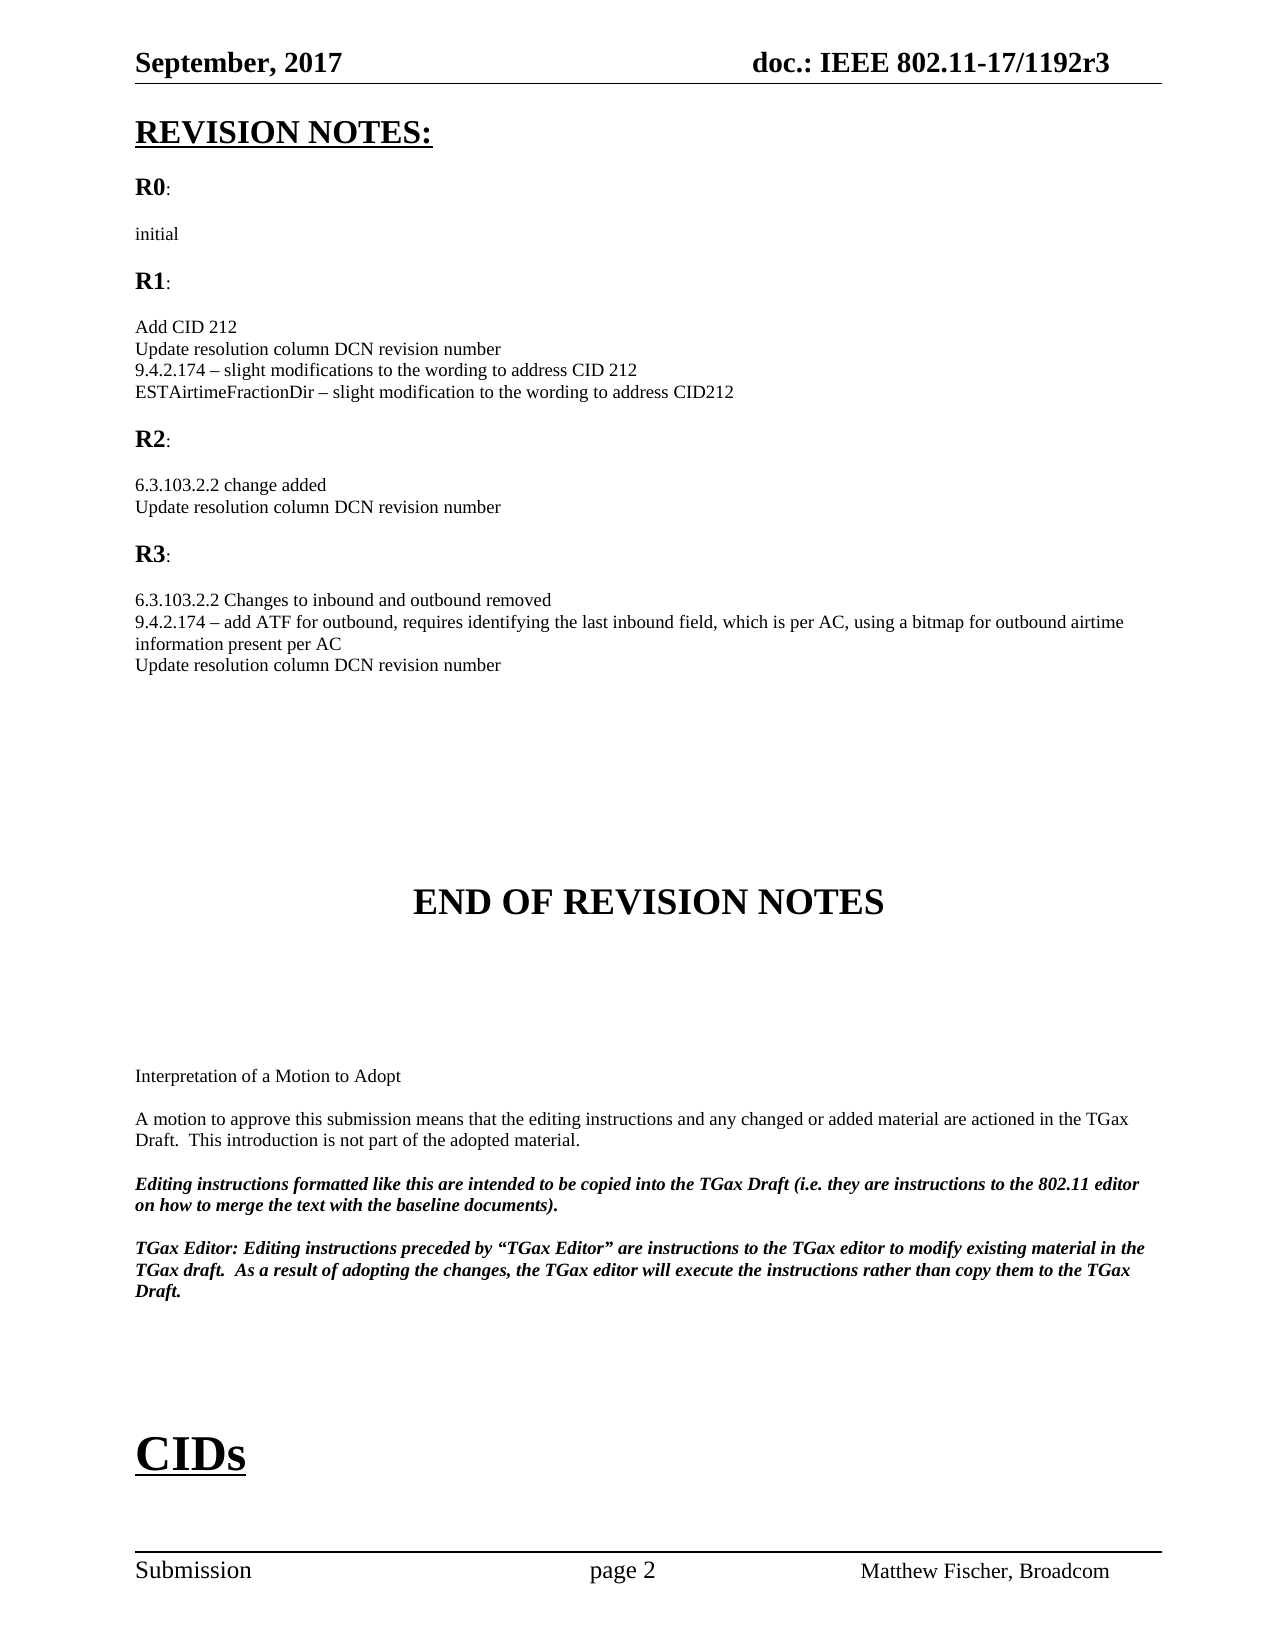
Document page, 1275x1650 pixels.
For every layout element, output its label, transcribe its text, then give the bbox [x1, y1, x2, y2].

text R1: [135, 266, 1162, 294]
text CIDs [135, 1424, 1162, 1481]
text R3: [135, 539, 1162, 568]
text Update resolution column DCN revision number [135, 338, 1162, 359]
text ESTAirtimeFractionDir – slight modification to the wording to address CID212 [135, 381, 1162, 402]
text Update resolution column DCN revision number [135, 654, 1162, 676]
text 6.3.103.2.2 Changes to inbound and outbound removed [135, 589, 1162, 611]
text Add CID 212 [135, 316, 1162, 338]
text END OF REVISION NOTES [135, 879, 1162, 923]
text Update resolution column DCN revision number [135, 496, 1162, 517]
text 6.3.103.2.2 change added [135, 474, 1162, 496]
text A motion to approve this submission means that the editing instructions and any changed or added material are actioned in the TGax Draft. This introduction is not part of the adopted material. [135, 1108, 1162, 1151]
text R2: [135, 424, 1162, 453]
text TGax Editor: Editing instructions preceded by “TGax Editor” are instructions to the TGax editor to modify existing material in the TGax draft. As a result of adopting the changes, the TGax editor will execute the instructions rather than copy them to the TGax Draft. [135, 1237, 1162, 1302]
text R0: [135, 172, 1162, 201]
text initial [135, 223, 1162, 244]
text 9.4.2.174 – add ATF for outbound, requires identifying the last inbound field, which is per AC, using a bitmap for outbound airtime information present per AC [135, 611, 1162, 654]
text REVISION NOTES: [135, 112, 1162, 151]
text Editing instructions formatted like this are intended to be copied into the TGax Draft (i.e. they are instructions to the 802.11 editor on how to merge the text with the baseline documents). [135, 1172, 1162, 1216]
text Interpretation of a Motion to Adopt [135, 1064, 1162, 1086]
text 9.4.2.174 – slight modifications to the wording to address CID 212 [135, 359, 1162, 381]
